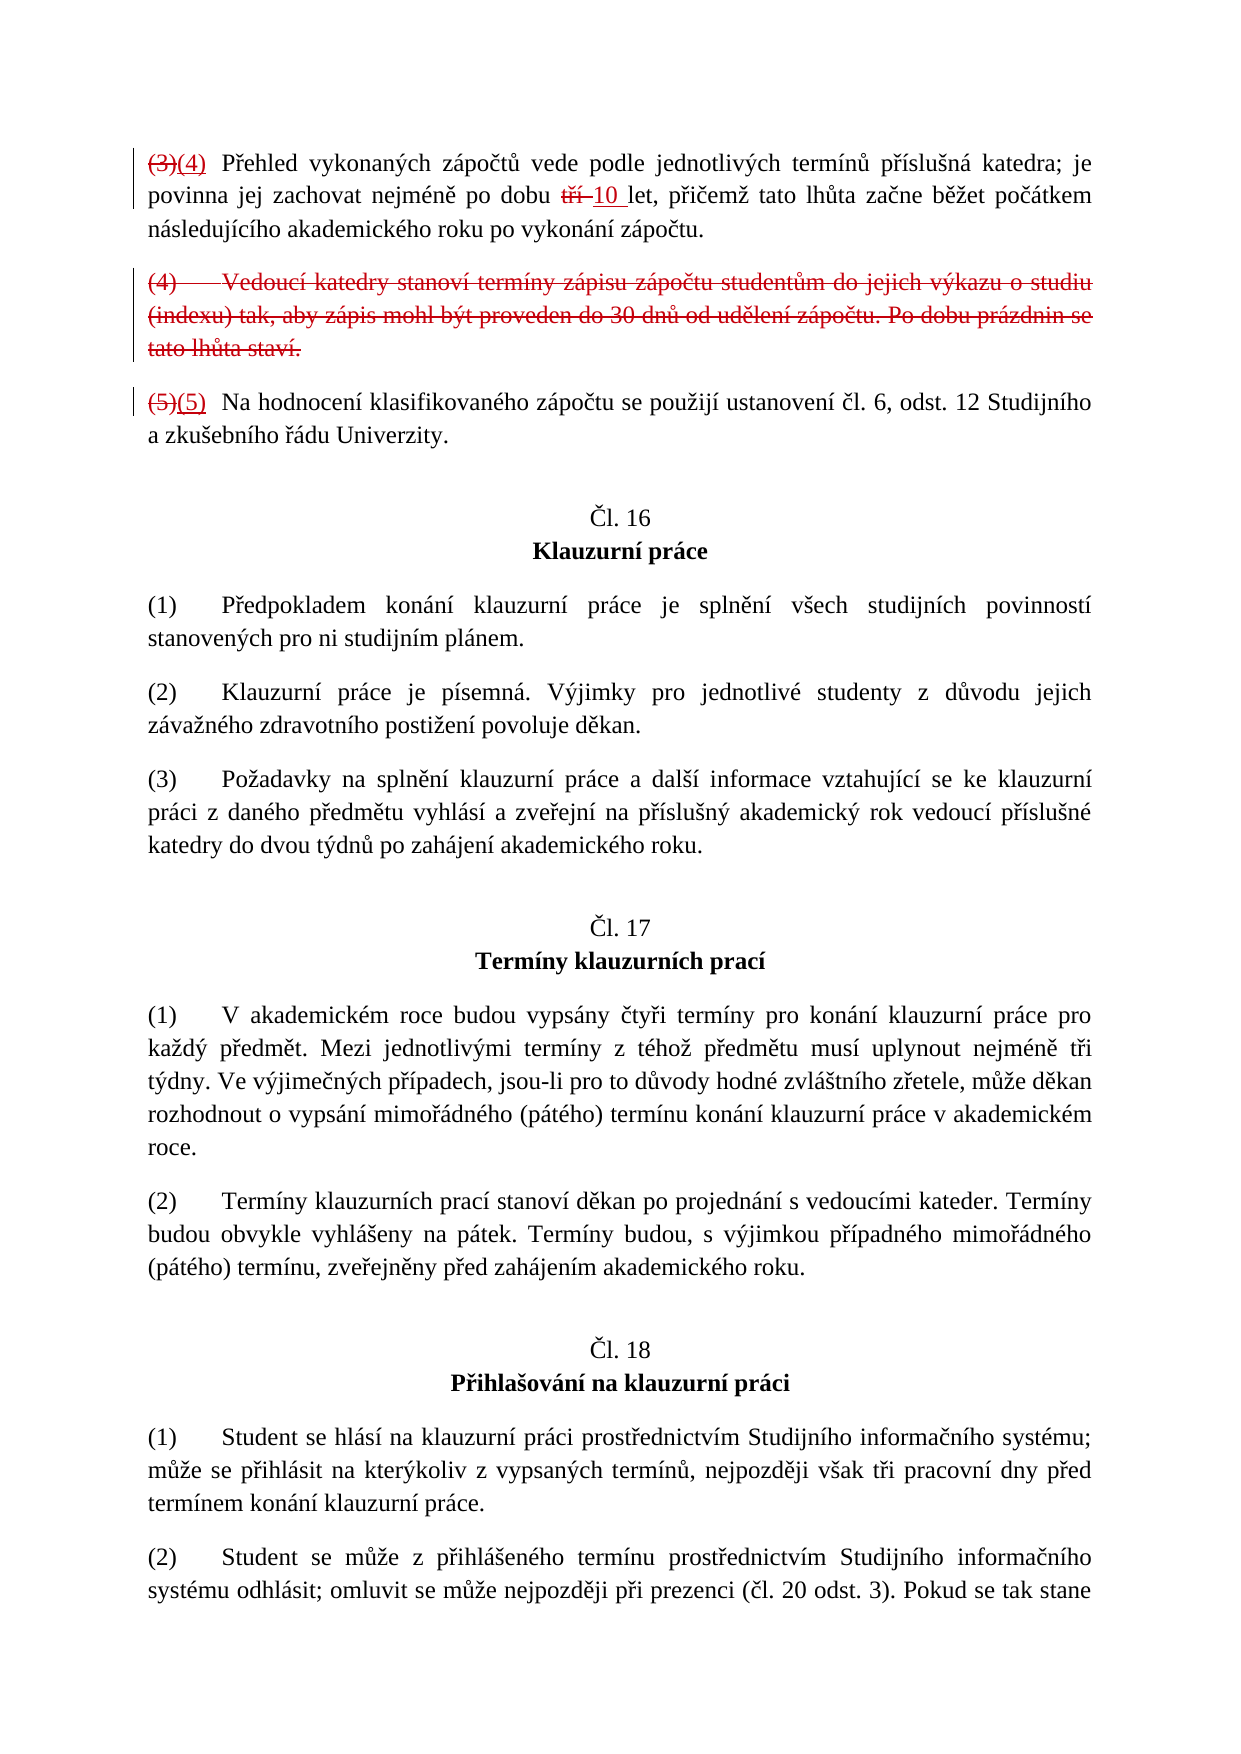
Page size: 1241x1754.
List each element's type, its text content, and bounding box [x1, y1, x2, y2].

subtitle Čl. 17 Termíny klauzurních prací [148, 913, 1093, 975]
text Přehled vykonaných zápočtů vede podle jednotlivých termínů příslušná katedra; je povinna jej zachovat nejméně po dobu let, přičemž tato lhůta začne běžet počátkem následujícího akademického roku po vykonání zápočtu. [148, 148, 1093, 242]
text (2) Klauzurní práce je písemná. Výjimky pro jednotlivé studenty z důvodu jejich závažného zdravotního postižení povoluje děkan. [148, 677, 1093, 739]
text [148, 1542, 1093, 1603]
subtitle Čl. 18 Přihlašování na klauzurní práci [148, 1335, 1093, 1397]
text (2) Termíny klauzurních prací stanoví děkan po projednání s vedoucími kateder. Termíny budou obvykle vyhlášeny na pátek. Termíny budou, s výjimkou případného mimořádného (pátého) termínu, zveřejněny před zahájením akademického roku. [148, 1186, 1093, 1281]
text Na hodnocení klasifikovaného zápočtu se použijí ustanovení čl. 6, odst. 12 Studijního a zkušebního řádu Univerzity. [148, 387, 1093, 449]
text (1) V akademickém roce budou vypsány čtyři termíny pro konání klauzurní práce pro každý předmět. Mezi jednotlivými termíny z téhož předmětu musí uplynout nejméně tři týdny. Ve výjimečných případech, jsou-li pro to důvody hodné zvláštního zřetele, může děkan rozhodnout o vypsání mimořádného (pátého) termínu konání klauzurní práce v akademickém roce. [148, 1000, 1093, 1161]
text (1) Student se hlásí na klauzurní práci prostřednictvím Studijního informačního systému; může se přihlásit na kterýkoliv z vypsaných termínů, nejpozději však tři pracovní dny před termínem konání klauzurní práce. [148, 1422, 1093, 1517]
text (3) Požadavky na splnění klauzurní práce a další informace vztahující se ke klauzurní práci z daného předmětu vyhlásí a zveřejní na příslušný akademický rok vedoucí příslušné katedry do dvou týdnů po zahájení akademického roku. [148, 764, 1093, 859]
subtitle Čl. 16 Klauzurní práce [148, 503, 1093, 565]
text (1) Předpokladem konání klauzurní práce je splnění všech studijních povinností stanovených pro ni studijním plánem. [148, 590, 1093, 652]
